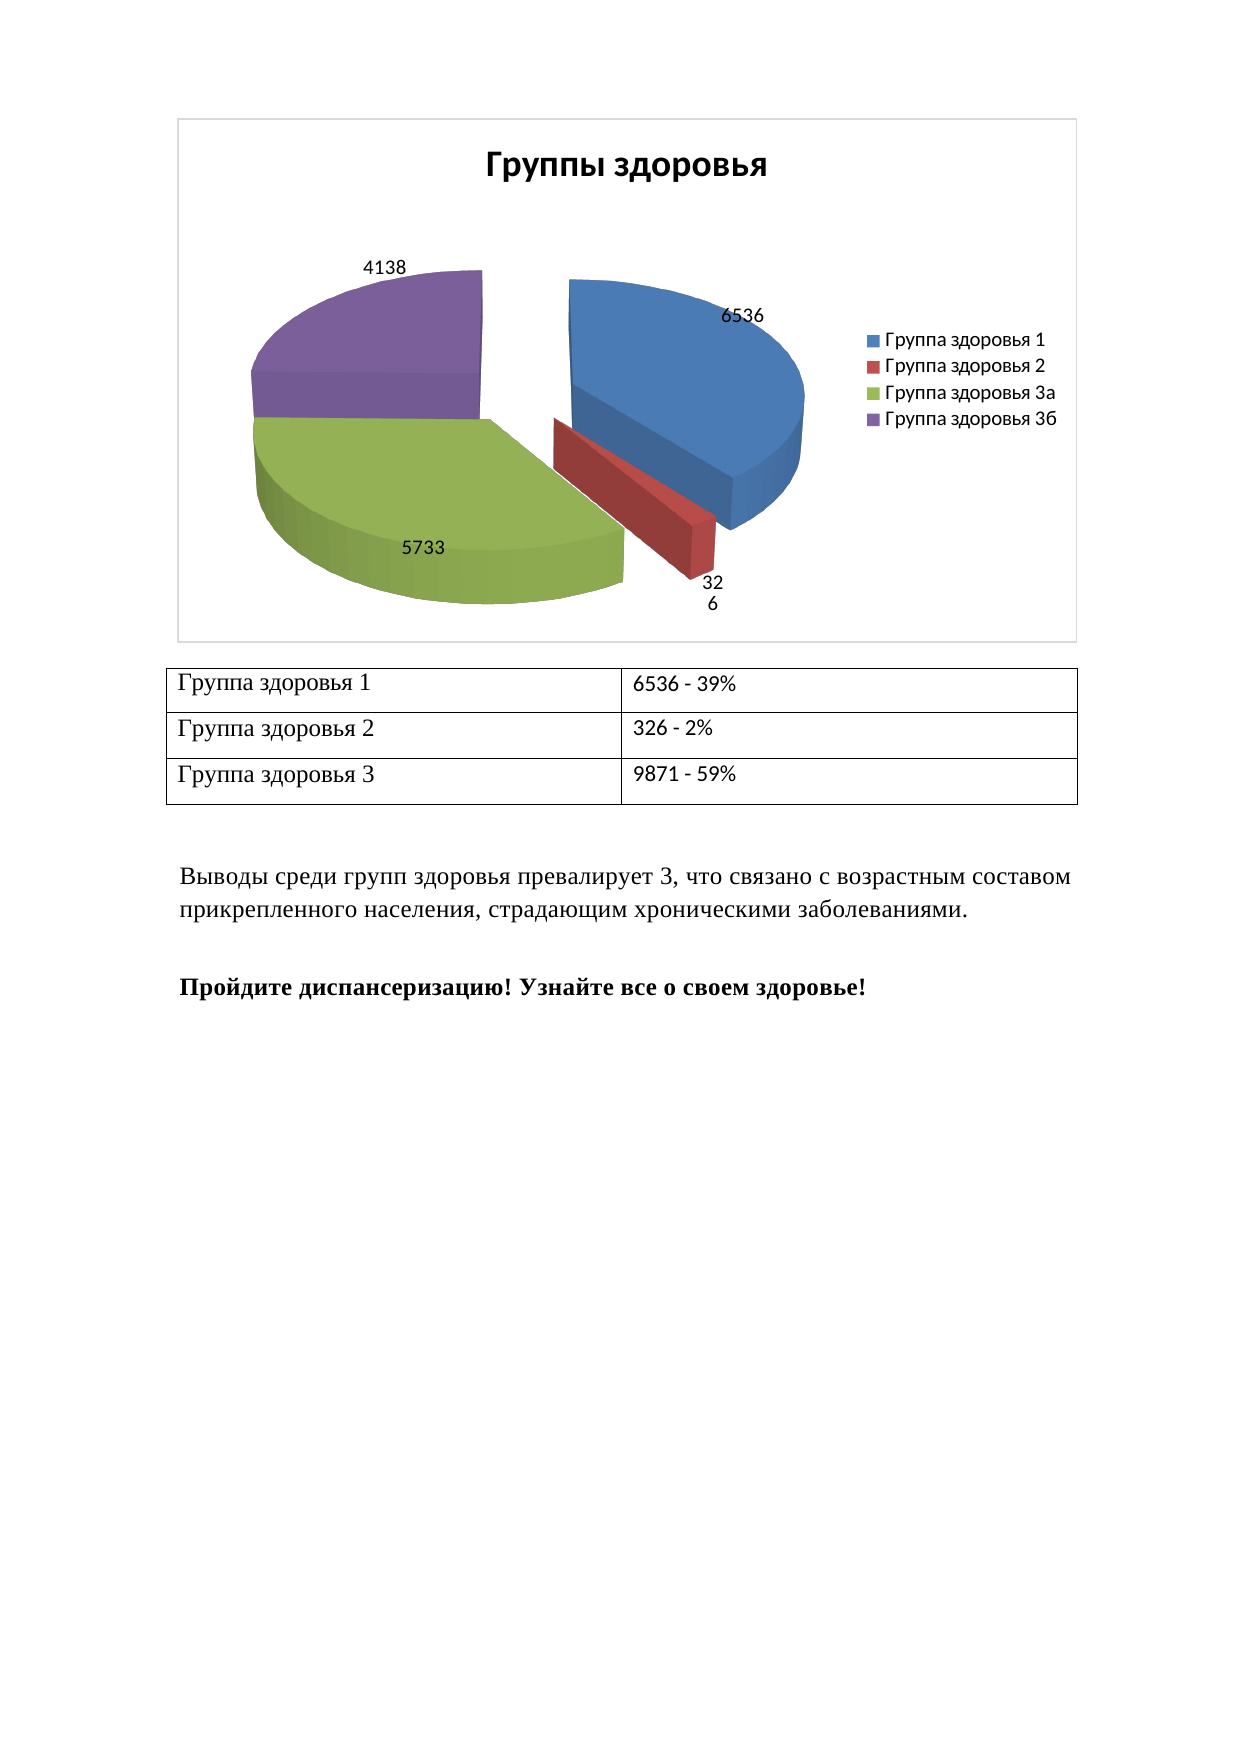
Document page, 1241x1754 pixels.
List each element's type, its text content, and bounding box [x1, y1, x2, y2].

table_cell 9871 - 59% [622, 759, 1077, 804]
text Пройдите диспансеризацию! Узнайте все о своем здоровье! [179, 977, 1152, 999]
table_header 6536 - 39% [622, 669, 1077, 712]
table_cell Группа здоровья 2 [167, 713, 621, 758]
table_cell 326 - 2% [622, 713, 1077, 758]
table_cell Группа здоровья 3 [167, 759, 621, 804]
table_header Группа здоровья 1 [167, 669, 621, 712]
text Выводы среди групп здоровья превалирует 3, что связано с возрастным составом прикрепленного населения, страдающим хроническими заболеваниями. [179, 858, 1137, 924]
